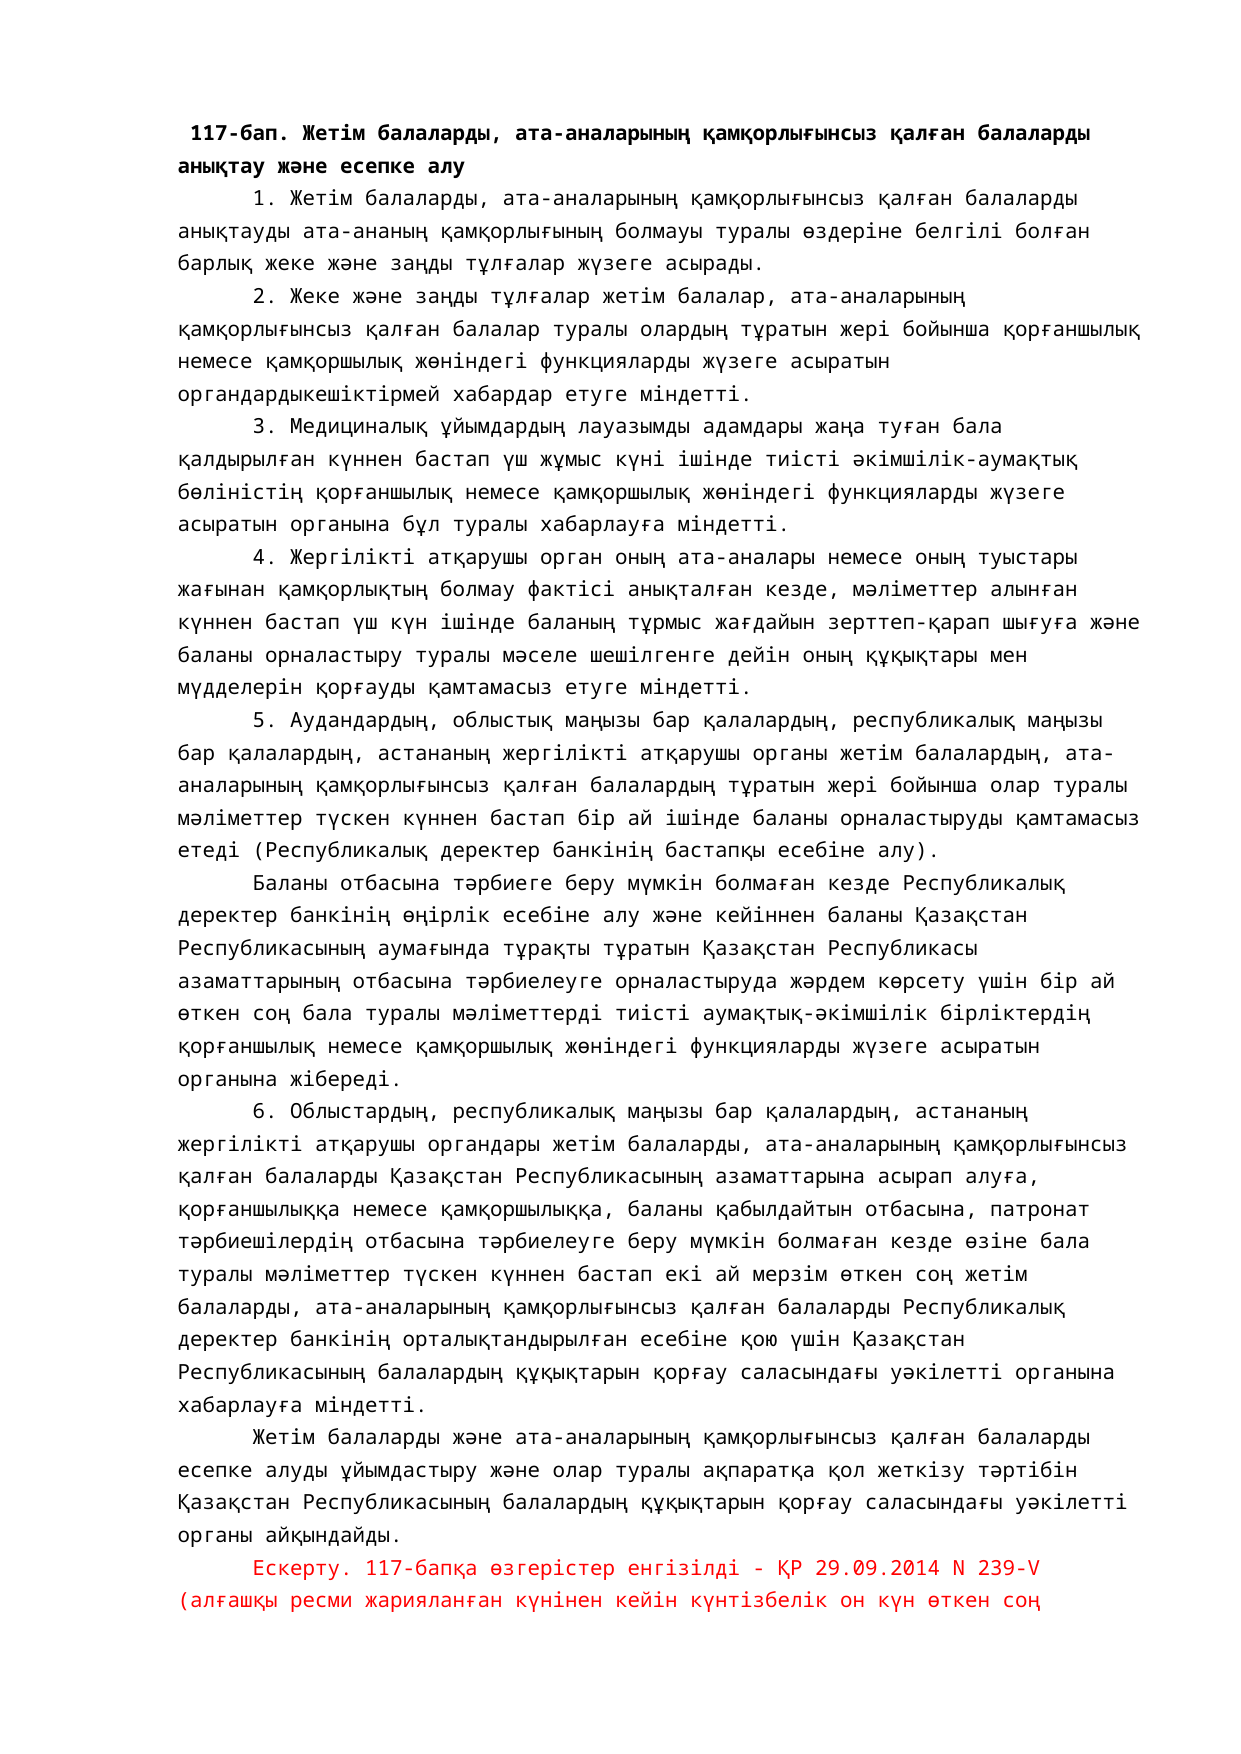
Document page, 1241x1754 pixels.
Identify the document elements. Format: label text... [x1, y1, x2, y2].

text 3. Медициналық ұйымдардың лауазымды адамдары жаңа туған бала қалдырылған күннен бастап үш жұмыс күні ішінде тиісті әкімшілік-аумақтық бөліністің қорғаншылық немесе қамқоршылық жөніндегі функцияларды жүзеге асыратын органына бұл туралы хабарлауға міндетті. [177, 412, 1152, 538]
text 5. Аудандардың, облыстық маңызы бар қалалардың, республикалық маңызы бар қалалардың, астананың жергілікті атқарушы органы жетім балалардың, ата-аналарының қамқорлығынсыз қалған балалардың тұратын жері бойынша олар туралы мәліметтер түскен күннен бастап бір ай ішінде баланы орналастыруды қамтамасыз етеді (Республикалық деректер банкінің бастапқы есебіне алу). [177, 705, 1152, 864]
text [177, 1553, 1152, 1614]
text 1. Жетім балаларды, ата-аналарының қамқорлығынсыз қалған балаларды анықтауды ата-ананың қамқорлығының болмауы туралы өздеріне белгілі болған барлық жеке және заңды тұлғалар жүзеге асырады. [177, 183, 1152, 277]
text 4. Жергілікті атқарушы орган оның ата-аналары немесе оның туыстары жағынан қамқорлықтың болмау фактісі анықталған кезде, мәліметтер алынған күннен бастап үш күн ішінде баланың тұрмыс жағдайын зерттеп-қарап шығуға және баланы орналастыру туралы мәселе шешілгенге дейін оның құқықтары мен мүдделерін қорғауды қамтамасыз етуге міндетті. [177, 542, 1152, 701]
text Баланы отбасына тәрбиеге беру мүмкін болмаған кезде Республикалық деректер банкінің өңірлік есебіне алу және кейіннен баланы Қазақстан Республикасының аумағында тұрақты тұратын Қазақстан Республикасы азаматтарының отбасына тәрбиелеуге орналастыруда жәрдем көрсету үшін бір ай өткен соң бала туралы мәліметтерді тиісті аумақтық-әкімшілік бірліктердің қорғаншылық немесе қамқоршылық жөніндегі функцияларды жүзеге асыратын органына жібереді. [177, 868, 1152, 1092]
text Жетім балаларды және ата-аналарының қамқорлығынсыз қалған балаларды есепке алуды ұйымдастыру және олар туралы ақпаратқа қол жеткізу тәртібін Қазақстан Республикасының балалардың құқықтарын қорғау саласындағы уәкілетті органы айқындайды. [177, 1422, 1152, 1548]
text 6. Облыстардың, республикалық маңызы бар қалалардың, астананың жергілікті атқарушы органдары жетім балаларды, ата-аналарының қамқорлығынсыз қалған балаларды Қазақстан Республикасының азаматтарына асырап алуға, қорғаншылыққа немесе қамқоршылыққа, баланы қабылдайтын отбасына, патронат тәрбиешілердің отбасына тәрбиелеуге беру мүмкін болмаған кезде өзіне бала туралы мәліметтер түскен күннен бастап екі ай мерзім өткен соң жетім балаларды, ата-аналарының қамқорлығынсыз қалған балаларды Республикалық деректер банкінің орталықтандырылған есебіне қою үшін Қазақстан Республикасының балалардың құқықтарын қорғау саласындағы уәкілетті органына хабарлауға міндетті. [177, 1096, 1152, 1418]
text 117-бап. Жетім балаларды, ата-аналарының қамқорлығынсыз қалған балаларды анықтау және есепке алу [177, 118, 1152, 179]
text 2. Жеке және заңды тұлғалар жетім балалар, ата-аналарының қамқорлығынсыз қалған балалар туралы олардың тұратын жері бойынша қорғаншылық немесе қамқоршылық жөніндегі функцияларды жүзеге асыратын органдардыкешіктірмей хабардар етуге міндетті. [177, 281, 1152, 407]
